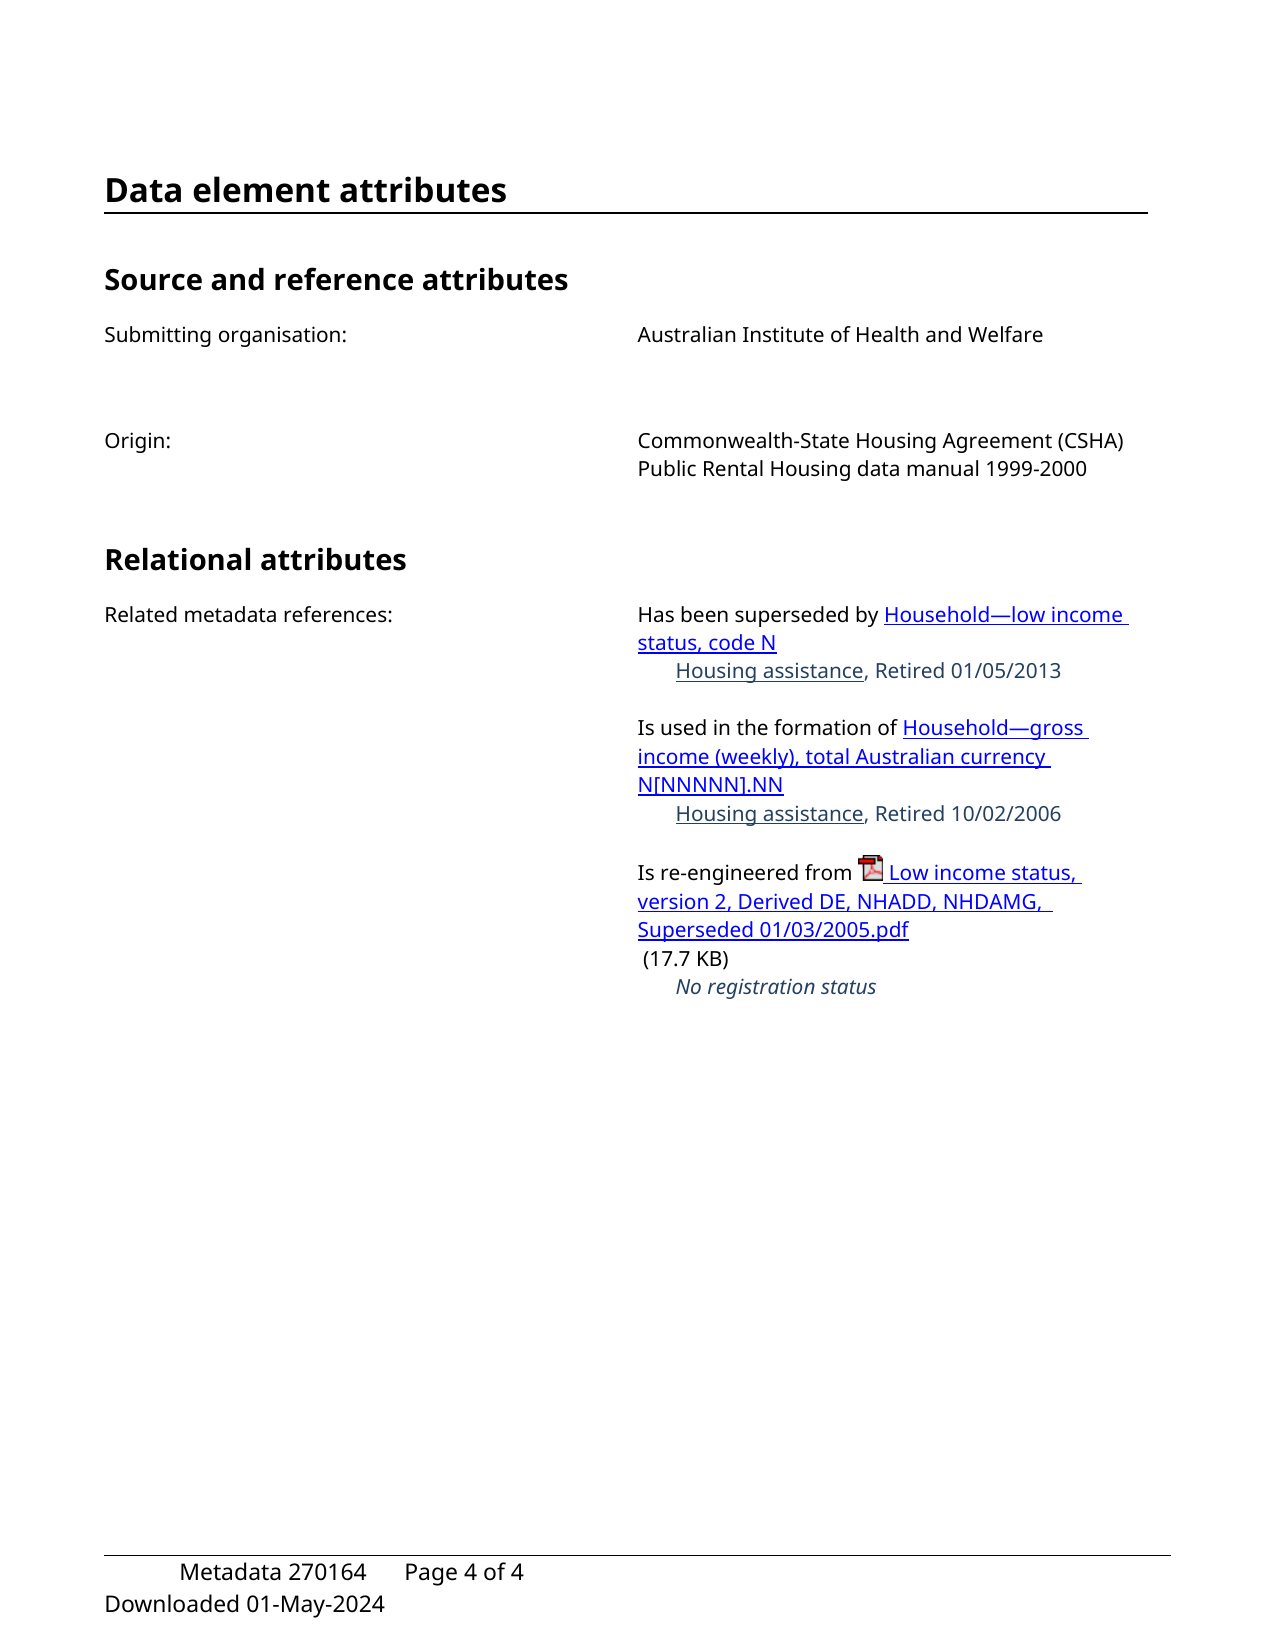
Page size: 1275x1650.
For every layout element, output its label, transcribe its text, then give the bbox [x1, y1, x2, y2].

table_cell Australian Institute of Health and Welfare [626, 310, 1159, 416]
table_cell Origin: [93, 416, 626, 493]
table_header Data element attributes [93, 142, 1159, 214]
table_cell Source and reference attributes [93, 214, 1159, 309]
table_cell Related metadata references: [93, 589, 626, 1068]
table_cell Submitting organisation: [93, 310, 626, 416]
table_cell Relational attributes [93, 494, 1159, 589]
table_cell Has been superseded by Household—low income status, code N Housing assistance, Retired 01/05/2013 Is used in the formation of Household—gross income (weekly), total Australian currency N[NNNNN].NN Housing assistance, Retired 10/02/2006 Is re-engineered from Low income status, version 2, Derived DE, NHADD, NHDAMG, Superseded 01/03/2005.pdf (17.7 KB) No registration status [626, 589, 1159, 1068]
table_cell Commonwealth-State Housing Agreement (CSHA) Public Rental Housing data manual 1999-2000 [626, 416, 1159, 493]
